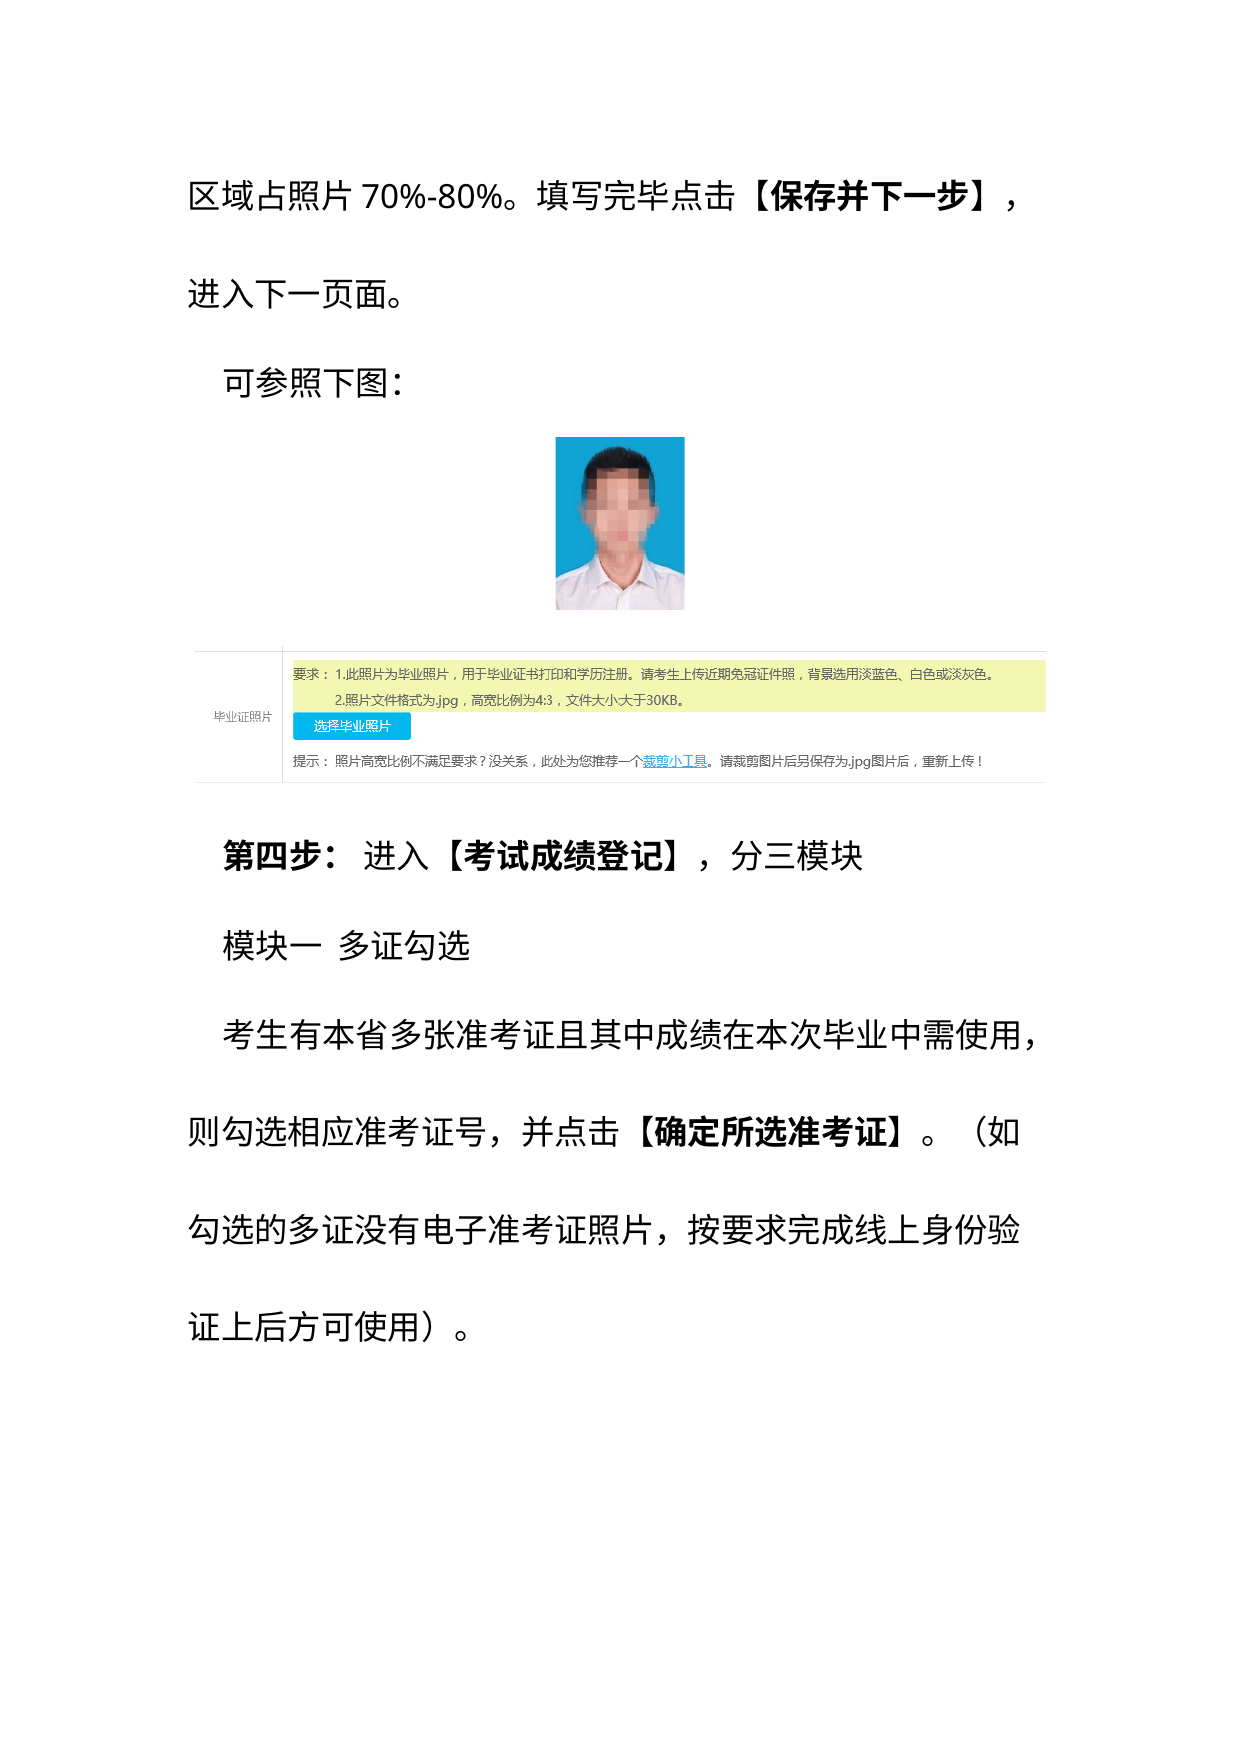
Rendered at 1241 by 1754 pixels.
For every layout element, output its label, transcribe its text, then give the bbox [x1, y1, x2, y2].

text 考生有本省多张准考证且其中成绩在本次毕业中需使用，则勾选相应准考证号，并点击【确定所选准考证】。（如勾选的多证没有电子准考证照片，按要求完成线上身份验证上后方可使用）。 [187, 1000, 1053, 1358]
text 可参照下图： [187, 348, 1053, 413]
picture [194, 646, 1046, 783]
picture [555, 443, 685, 610]
picture [654, 475, 658, 489]
text 模块一 多证勾选 [187, 911, 1053, 976]
text 第四步： 进入【考试成绩登记】，分三模块 [187, 822, 1053, 887]
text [187, 162, 1053, 324]
